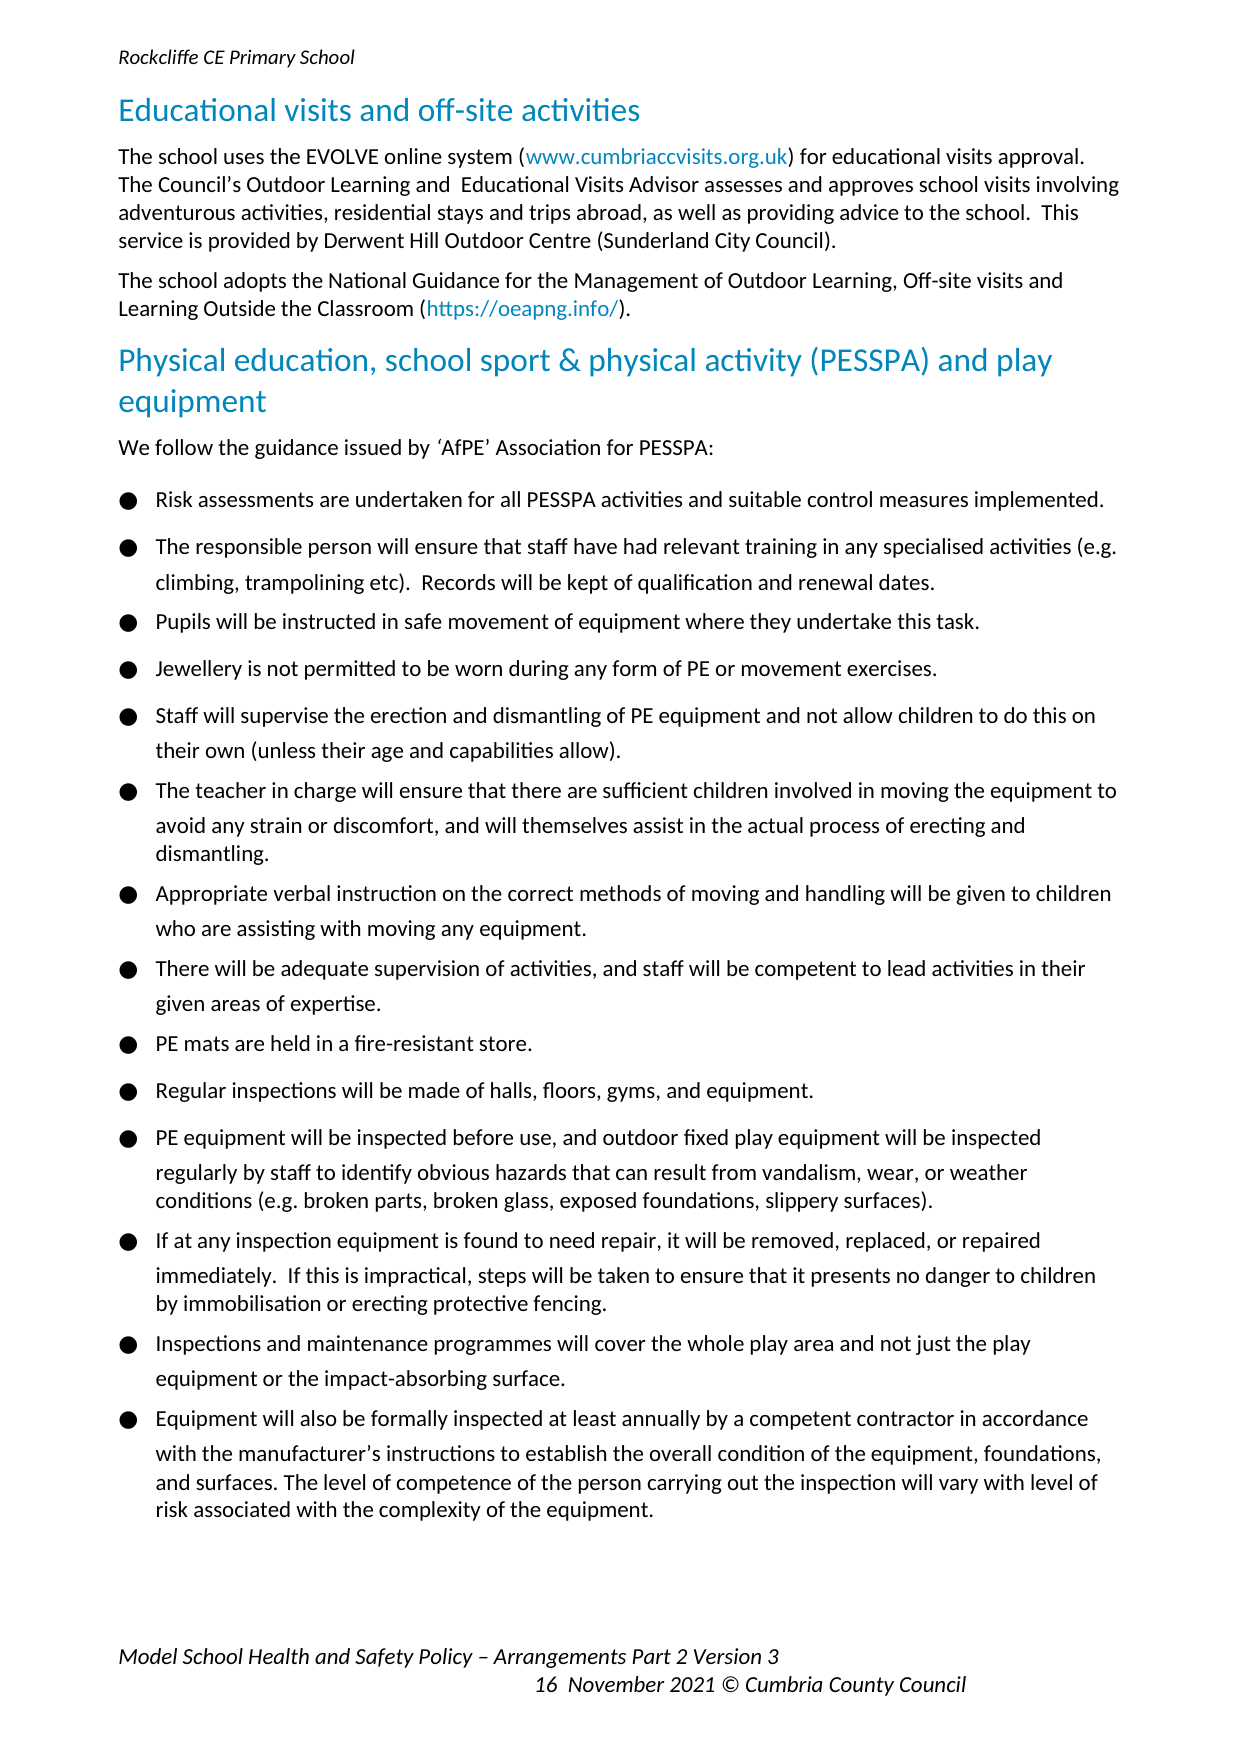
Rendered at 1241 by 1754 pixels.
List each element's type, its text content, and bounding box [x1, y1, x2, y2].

list The responsible person will ensure that staff have had relevant training in any specialised activities (e.g. climbing, trampolining etc). Records will be kept of qualification and renewal dates. [118, 521, 1122, 596]
subtitle Educational visits and off-site activities [118, 89, 1122, 129]
text The school adopts the National Guidance for the Management of Outdoor Learning, Off-site visits and Learning Outside the Classroom (https://oeapng.info/). [118, 266, 1122, 322]
list Regular inspections will be made of halls, floors, gyms, and equipment. [118, 1064, 1122, 1112]
list Jewellery is not permitted to be worn during any form of PE or movement exercises. [118, 643, 1122, 689]
list Pupils will be instructed in safe movement of equipment where they undertake this task. [118, 596, 1122, 643]
text The school uses the EVOLVE online system (www.cumbriaccvisits.org.uk) for educational visits approval. The Council’s Outdoor Learning and Educational Visits Advisor assesses and approves school visits involving adventurous activities, residential stays and trips abroad, as well as providing advice to the school. This service is provided by Derwent Hill Outdoor Centre (Sunderland City Council). [118, 142, 1122, 254]
list The teacher in charge will ensure that there are sufficient children involved in moving the equipment to avoid any strain or discomfort, and will themselves assist in the actual process of erecting and dismantling. [118, 764, 1122, 868]
list PE equipment will be inspected before use, and outdoor fixed play equipment will be inspected regularly by staff to identify obvious hazards that can result from vandalism, wear, or weather conditions (e.g. broken parts, broken glass, exposed foundations, slippery surfaces). [118, 1112, 1122, 1214]
subtitle Physical education, school sport & physical activity (PESSPA) and play equipment [118, 339, 1122, 421]
list Staff will supervise the erection and dismantling of PE equipment and not allow children to do this on their own (unless their age and capabilities allow). [118, 689, 1122, 764]
text We follow the guidance issued by ‘AfPE’ Association for PESSPA: [118, 433, 1122, 461]
list If at any inspection equipment is found to need repair, it will be removed, replaced, or repaired immediately. If this is impractical, steps will be taken to ensure that it presents no danger to children by immobilisation or erecting protective fencing. [118, 1214, 1122, 1318]
list Inspections and maintenance programmes will cover the whole play area and not just the play equipment or the impact-absorbing surface. [118, 1318, 1122, 1393]
list Risk assessments are undertaken for all PESSPA activities and suitable control measures implemented. [118, 474, 1122, 521]
list There will be adequate supervision of activities, and staff will be competent to lead activities in their given areas of expertise. [118, 943, 1122, 1018]
list PE mats are held in a fire-resistant store. [118, 1018, 1122, 1064]
list Equipment will also be formally inspected at least annually by a competent contractor in accordance with the manufacturer’s instructions to establish the overall condition of the equipment, foundations, and surfaces. The level of competence of the person carrying out the inspection will vary with level of risk associated with the complexity of the equipment. [118, 1393, 1122, 1524]
list Appropriate verbal instruction on the correct methods of moving and handling will be given to children who are assisting with moving any equipment. [118, 868, 1122, 943]
